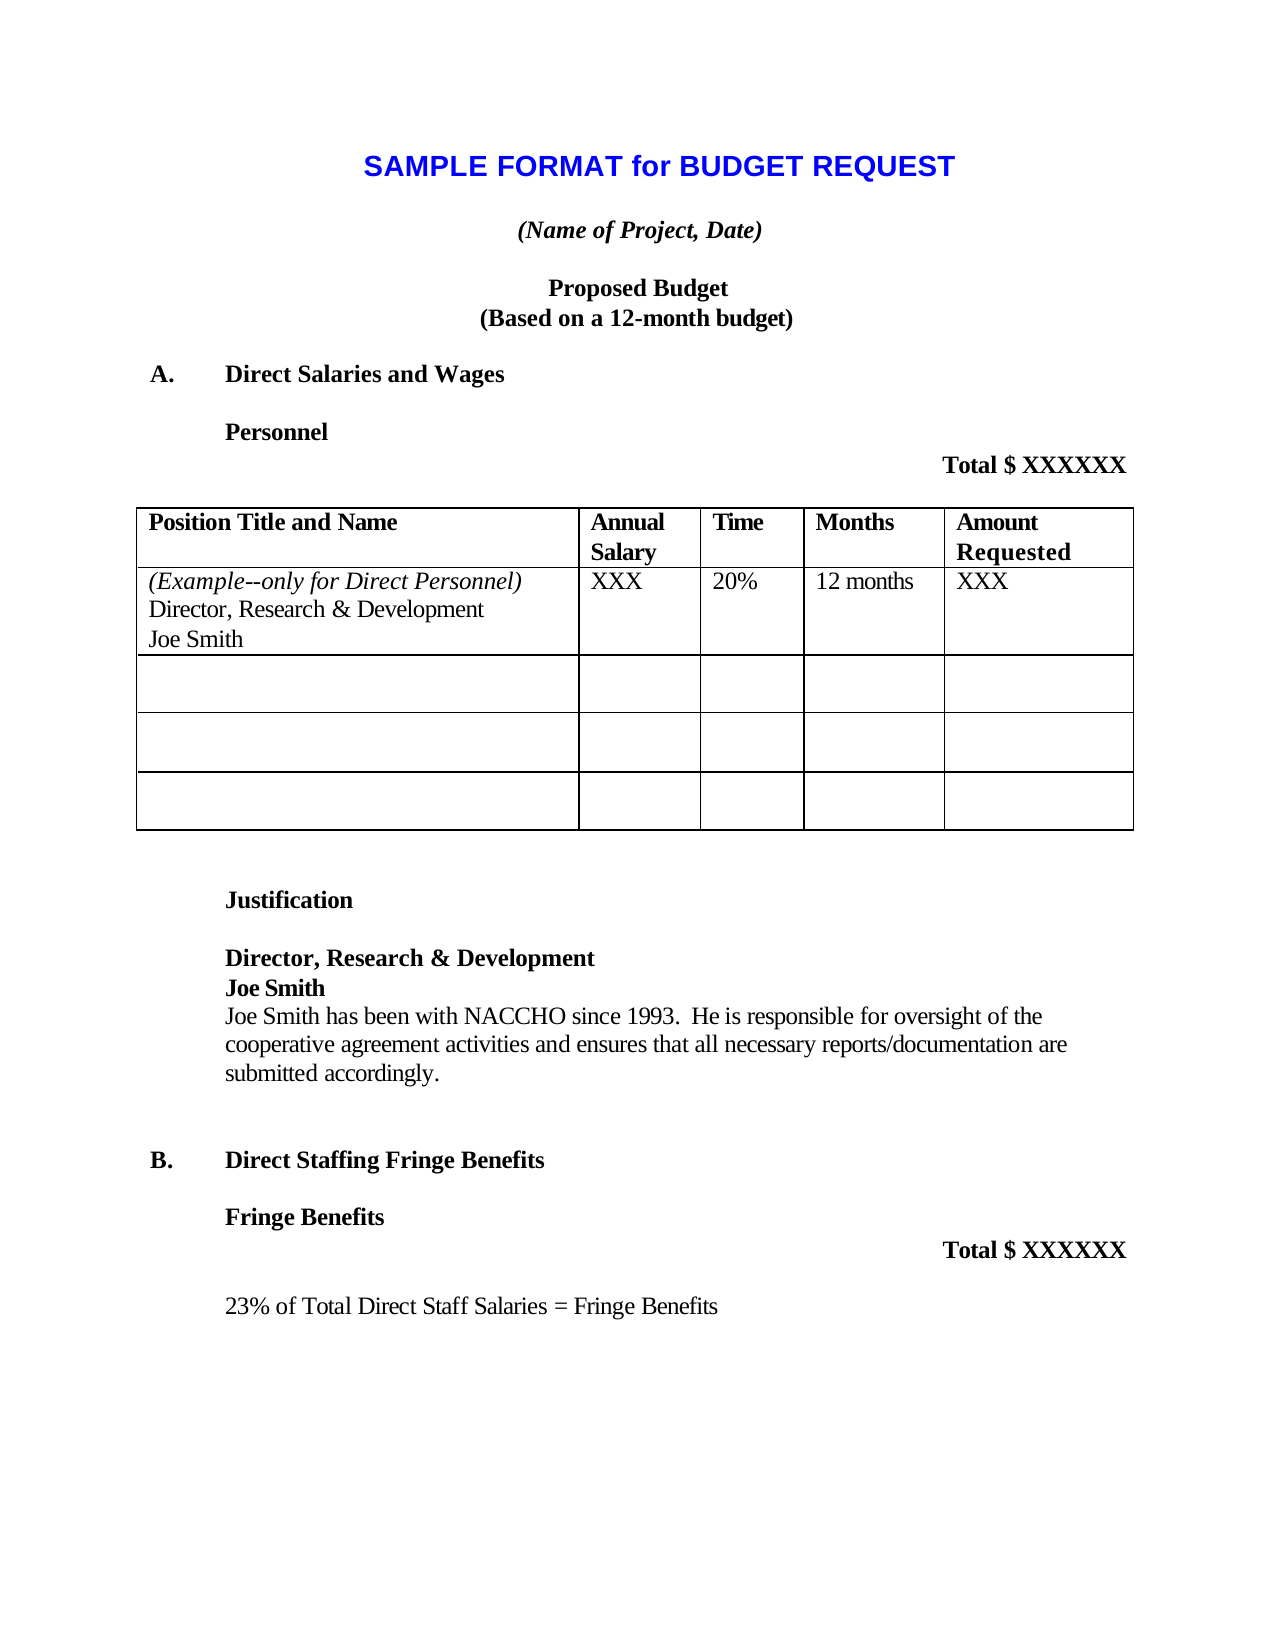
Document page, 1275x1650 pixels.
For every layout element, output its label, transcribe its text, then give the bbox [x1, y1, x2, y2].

text Joe Smith has been with NACCHO since 1993. He is responsible for oversight of the cooperative agreement activities and ensures that all necessary reports/documentation are [225, 1002, 1079, 1058]
text Total $ XXXXXX [942, 1235, 1148, 1263]
table_cell XXX [945, 568, 1133, 654]
table_cell [580, 773, 700, 829]
text Fringe Benefits [225, 1202, 390, 1231]
table_cell [580, 656, 700, 712]
table_cell [137, 655, 578, 712]
text SAMPLE FORMAT for BUDGET REQUEST [344, 149, 974, 183]
table_cell XXX [580, 568, 700, 654]
table_header Time [701, 509, 803, 566]
table_cell [945, 713, 1133, 771]
table_cell 12 months [805, 568, 944, 654]
table_cell [805, 773, 944, 829]
table_cell [945, 656, 1133, 712]
table_cell [701, 713, 803, 771]
table_header Annual Salary [580, 509, 700, 566]
text submitted accordingly. [225, 1059, 1048, 1087]
text 23% of Total Direct Staff Salaries = Fringe Benefits [225, 1291, 1148, 1320]
table_cell [701, 773, 803, 829]
table_cell [701, 656, 803, 712]
text A. Direct Salaries and Wages [150, 359, 1148, 387]
table_header Months [805, 509, 944, 566]
text B. Direct Staffing Fringe Benefits [150, 1144, 1148, 1173]
table_cell [137, 772, 578, 829]
table_cell [945, 773, 1133, 829]
text Proposed Budget [544, 273, 732, 302]
table_cell 20% [701, 568, 803, 654]
table_cell [805, 656, 944, 712]
text Joe Smith [225, 973, 1148, 1001]
text Personnel [225, 417, 334, 445]
table_header Position Title and Name [137, 509, 578, 566]
text Total $ XXXXXX [942, 449, 1148, 478]
table_cell (Example--only for Direct Personnel) Director, Research & Development Joe Smith [137, 568, 578, 654]
table_cell [137, 713, 578, 771]
text (Based on a 12-month budget) [477, 303, 796, 331]
text Justification [225, 885, 1148, 914]
table_cell [805, 713, 944, 771]
table_header Amount Requested [945, 509, 1133, 566]
table_cell [580, 713, 700, 771]
text Director, Research & Development [225, 943, 1148, 972]
text (Name of Project, Date) [510, 216, 763, 244]
